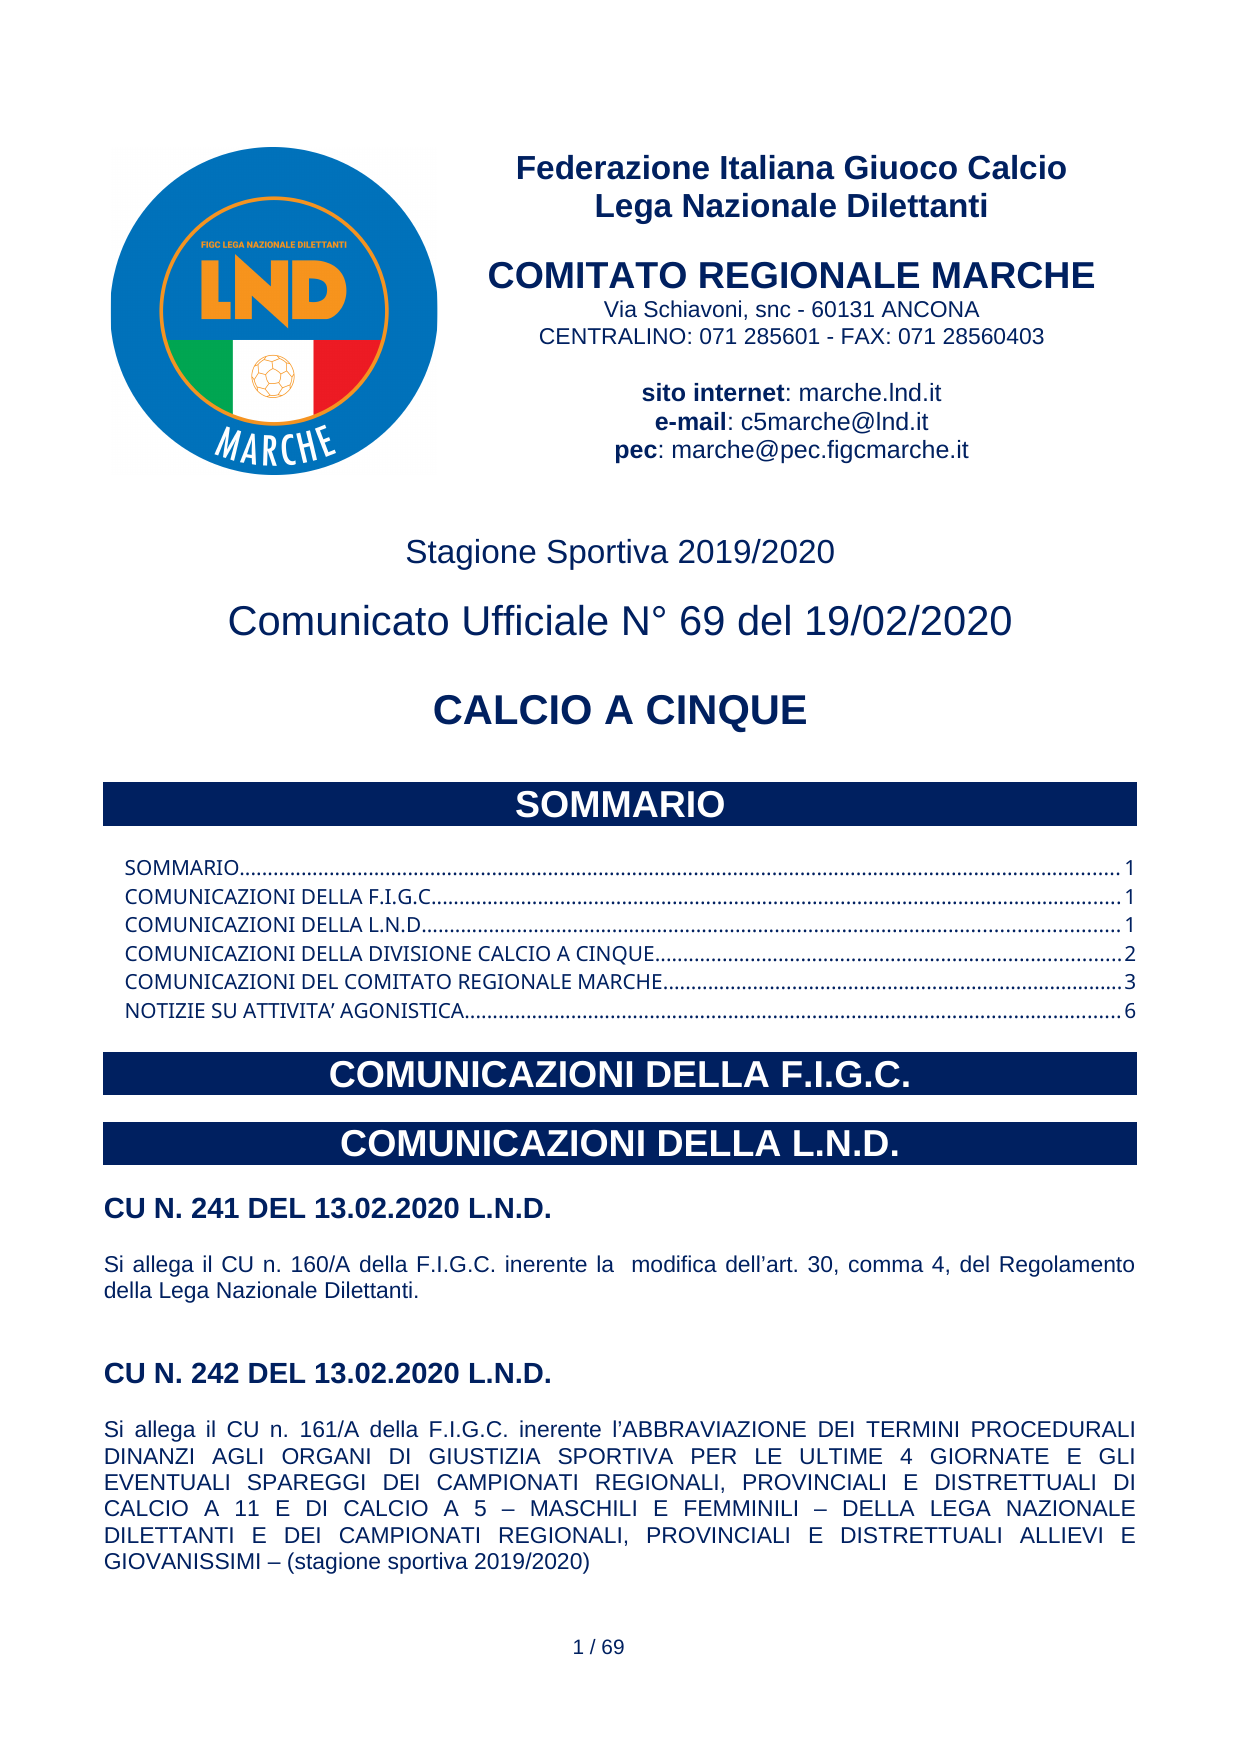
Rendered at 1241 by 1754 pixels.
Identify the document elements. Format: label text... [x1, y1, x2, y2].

table_header Federazione Italiana Giuoco Calcio Lega Nazionale Dilettanti COMITATO REGIONALE MARCHE Via Schiavoni, snc - 60131 ANCONA CENTRALINO: 071 285601 - FAX: 071 28560403 sito internet: marche.lnd.it e-mail: c5marche@lnd.it pec: marche@pec.figcmarche.it [446, 148, 1137, 493]
text COMUNICAZIONI DEL COMITATO REGIONALE MARCHE 3 [124, 967, 1137, 996]
text Si allega il CU n. 160/A della F.I.G.C. inerente la modifica dell’art. 30, comma 4, del Regolamento della Lega Nazionale Dilettanti. [103, 1251, 1137, 1304]
text COMUNICAZIONI DELLA F.I.G.C. 1 [124, 882, 1137, 910]
text SOMMARIO 1 [124, 853, 1137, 882]
picture [110, 147, 438, 475]
text COMUNICAZIONI DELLA L.N.D. [103, 1122, 1137, 1165]
table_cell Stagione Sportiva 2019/2020 Comunicato Ufficiale N° 69 del 19/02/2020 [104, 494, 1137, 644]
table_header [104, 148, 446, 493]
text CU N. 242 DEL 13.02.2020 L.N.D. [103, 1356, 1137, 1390]
text Si allega il CU n. 161/A della F.I.G.C. inerente l’ABBRAVIAZIONE DEI TERMINI PROCEDURALI DINANZI AGLI ORGANI DI GIUSTIZIA SPORTIVA PER LE ULTIME 4 GIORNATE E GLI EVENTUALI SPAREGGI DEI CAMPIONATI REGIONALI, PROVINCIALI E DISTRETTUALI DI CALCIO A 11 E DI CALCIO A 5 – MASCHILI E FEMMINILI – DELLA LEGA NAZIONALE DILETTANTI E DEI CAMPIONATI REGIONALI, PROVINCIALI E DISTRETTUALI ALLIEVI E GIOVANISSIMI – (stagione sportiva 2019/2020) [103, 1416, 1137, 1574]
text COMUNICAZIONI DELLA F.I.G.C. [103, 1052, 1137, 1095]
text CU N. 241 DEL 13.02.2020 L.N.D. [103, 1191, 1137, 1225]
text CALCIO A CINQUE [103, 686, 1137, 733]
text NOTIZIE SU ATTIVITA’ AGONISTICA 6 [124, 996, 1137, 1024]
text COMUNICAZIONI DELLA L.N.D. 1 [124, 910, 1137, 939]
text COMUNICAZIONI DELLA DIVISIONE CALCIO A CINQUE 2 [124, 939, 1137, 967]
text SOMMARIO [103, 782, 1137, 826]
